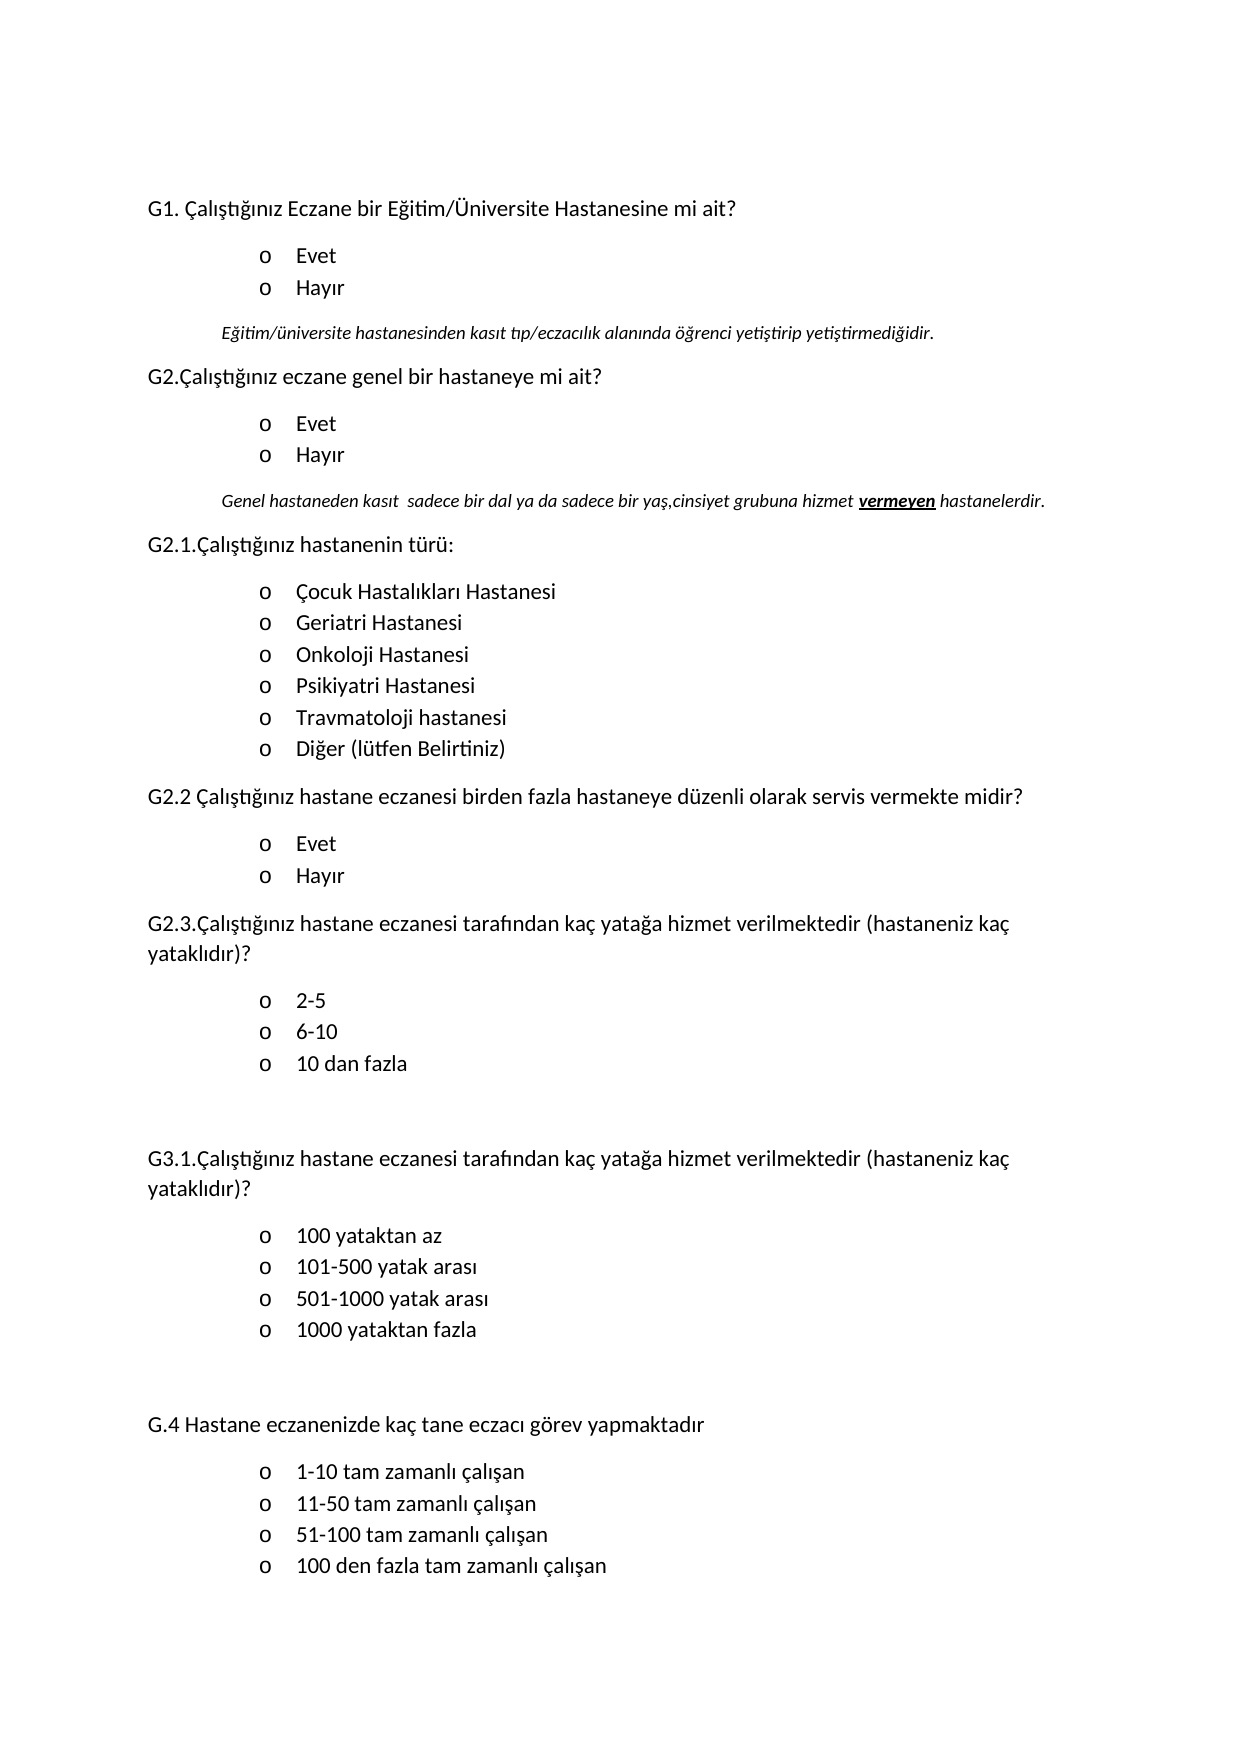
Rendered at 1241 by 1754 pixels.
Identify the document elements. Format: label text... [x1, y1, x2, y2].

text G.4 Hastane eczanenizde kaç tane eczacı görev yapmaktadır [148, 1410, 1093, 1438]
text G2.2 Çalıştığınız hastane eczanesi birden fazla hastaneye düzenli olarak servis vermekte midir? [148, 782, 1093, 810]
list Diğer (lütfen Belirtiniz) [258, 734, 1093, 763]
list Travmatoloji hastanesi [258, 703, 1093, 732]
text Genel hastaneden kasıt sadece bir dal ya da sadece bir yaş,cinsiyet grubuna hizmet vermeyen hastanelerdir. [221, 489, 1093, 512]
list Geriatri Hastanesi [258, 608, 1093, 638]
list Hayır [258, 441, 1093, 470]
list 2-5 [258, 986, 1093, 1015]
text G2.1.Çalıştığınız hastanenin türü: [148, 530, 1093, 558]
list Hayır [258, 273, 1093, 302]
list Evet [258, 829, 1093, 858]
text G2.Çalıştığınız eczane genel bir hastaneye mi ait? [148, 362, 1093, 390]
list 1000 yataktan fazla [258, 1315, 1093, 1344]
list Çocuk Hastalıkları Hastanesi [258, 577, 1093, 606]
list Hayır [258, 861, 1093, 890]
list 51-100 tam zamanlı çalışan [258, 1520, 1093, 1549]
list 1-10 tam zamanlı çalışan [258, 1457, 1093, 1486]
list 101-500 yatak arası [258, 1252, 1093, 1282]
list 6-10 [258, 1017, 1093, 1047]
text G1. Çalıştığınız Eczane bir Eğitim/Üniversite Hastanesine mi ait? [148, 194, 1093, 222]
text G2.3.Çalıştığınız hastane eczanesi tarafından kaç yatağa hizmet verilmektedir (hastaneniz kaç yataklıdır)? [148, 909, 1093, 967]
list 501-1000 yatak arası [258, 1284, 1093, 1313]
list 100 yataktan az [258, 1221, 1093, 1250]
list Psikiyatri Hastanesi [258, 671, 1093, 701]
list Evet [258, 241, 1093, 271]
list Evet [258, 409, 1093, 438]
list 11-50 tam zamanlı çalışan [258, 1489, 1093, 1518]
list 10 dan fazla [258, 1049, 1093, 1078]
text Eğitim/üniversite hastanesinden kasıt tıp/eczacılık alanında öğrenci yetiştirip yetiştirmediğidir. [221, 321, 1093, 344]
list 100 den fazla tam zamanlı çalışan [258, 1552, 1093, 1581]
text G3.1.Çalıştığınız hastane eczanesi tarafından kaç yatağa hizmet verilmektedir (hastaneniz kaç yataklıdır)? [148, 1144, 1093, 1202]
list Onkoloji Hastanesi [258, 640, 1093, 669]
